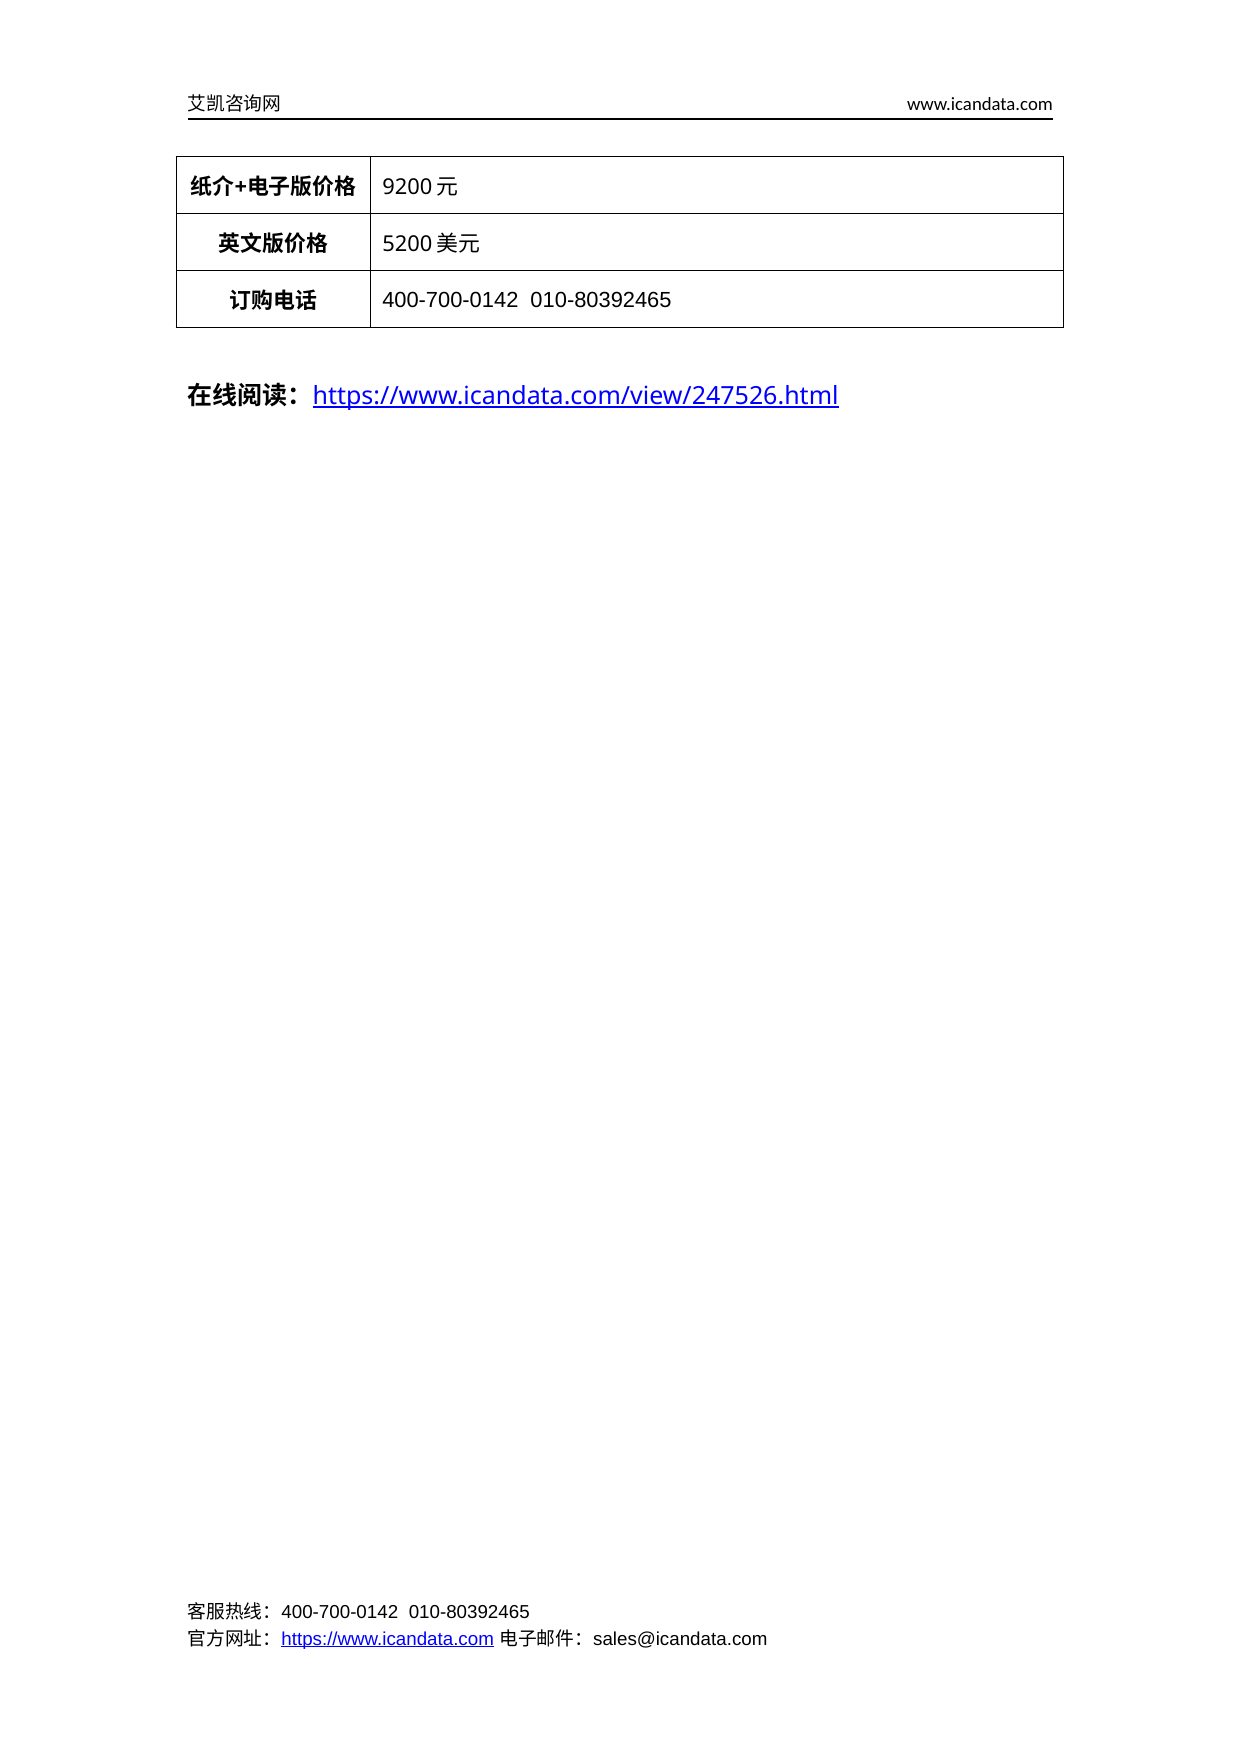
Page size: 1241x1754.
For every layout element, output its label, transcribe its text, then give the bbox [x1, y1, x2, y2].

table_cell 400-700-0142 010-80392465 [371, 271, 1063, 327]
table_cell 9200元 [371, 157, 1063, 213]
table_cell 订购电话 [177, 271, 370, 327]
table_cell 纸介+电子版价格 [177, 157, 370, 213]
table_cell 英文版价格 [177, 214, 370, 270]
table_cell 5200美元 [371, 214, 1063, 270]
text 在线阅读：https://www.icandata.com/view/247526.html [187, 361, 1053, 426]
